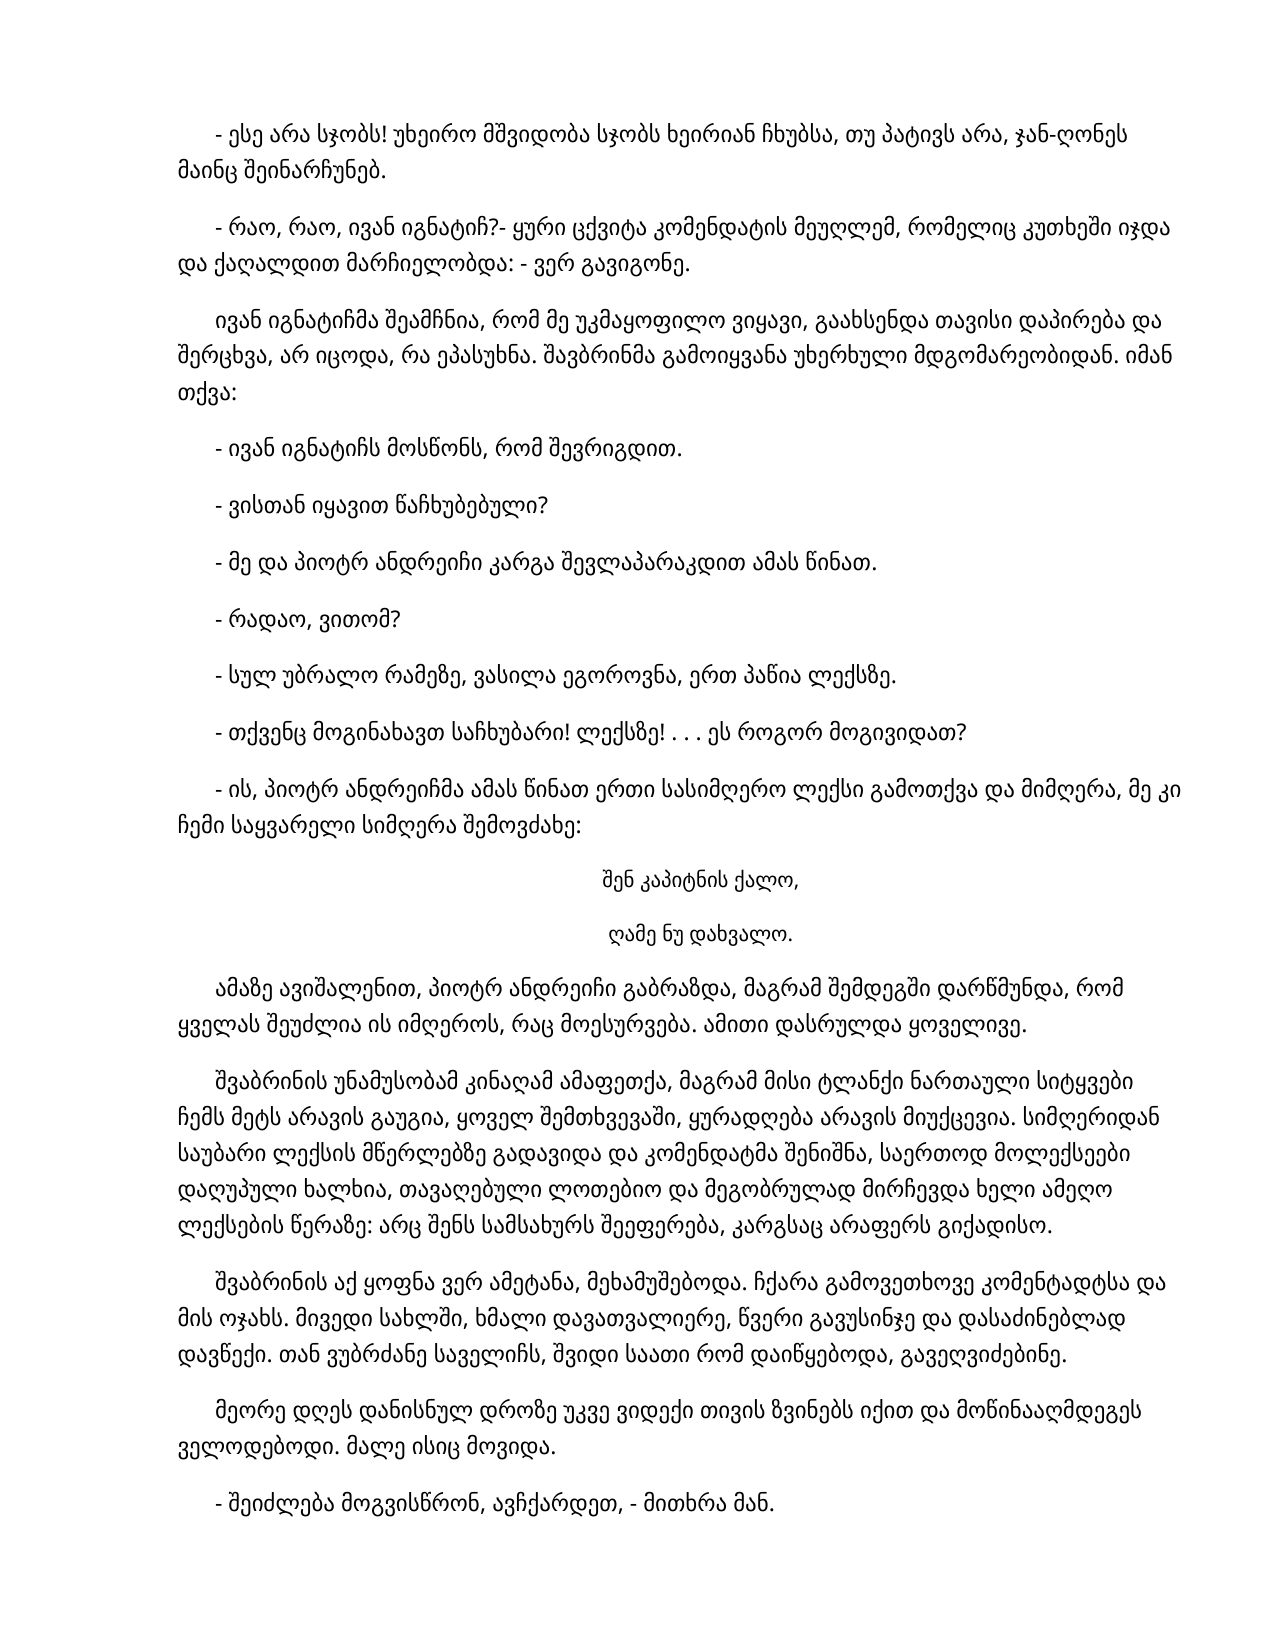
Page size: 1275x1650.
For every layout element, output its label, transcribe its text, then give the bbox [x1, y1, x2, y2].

text - სულ უბრალო რამეზე, ვასილა ეგოროვნა, ერთ პაწია ლექსზე. [177, 659, 1186, 691]
text ამაზე ავიშალენით, პიოტრ ანდრეიჩი გაბრაზდა, მაგრამ შემდეგში დარწმუნდა, რომ ყველას შეუძლია ის იმღეროს, რაც მოესურვება. ამითი დასრულდა ყოველივე. [177, 972, 1186, 1039]
text მეორე დღეს დანისნულ დროზე უკვე ვიდექი თივის ზვინებს იქით და მოწინააღმდეგეს ველოდებოდი. მალე ისიც მოვიდა. [177, 1394, 1186, 1461]
text - შეიძლება მოგვისწრონ, ავჩქარდეთ, - მითხრა მან. [177, 1487, 1186, 1518]
text - თქვენც მოგინახავთ საჩხუბარი! ლექსზე! . . . ეს როგორ მოგივიდათ? [177, 716, 1186, 747]
text - ესე არა სჯობს! უხეირო მშვიდობა სჯობს ხეირიან ჩხუბსა, თუ პატივს არა, ჯან-ღონეს მაინც შეინარჩუნებ. [177, 118, 1186, 185]
text შვაბრინის აქ ყოფნა ვერ ამეტანა, მეხამუშებოდა. ჩქარა გამოვეთხოვე კომენტადტსა და მის ოჯახს. მივედი სახლში, ხმალი დავათვალიერე, წვერი გავუსინჯე და დასაძინებლად დავწექი. თან ვუბრძანე საველიჩს, შვიდი საათი რომ დაიწყებოდა, გავეღვიძებინე. [177, 1266, 1186, 1369]
text შვაბრინის უნამუსობამ კინაღამ ამაფეთქა, მაგრამ მისი ტლანქი ნართაული სიტყვები ჩემს მეტს არავის გაუგია, ყოველ შემთხვევაში, ყურადღება არავის მიუქცევია. სიმღერიდან საუბარი ლექსის მწერლებზე გადავიდა და კომენდატმა შენიშნა, საერთოდ მოლექსეები დაღუპული ხალხია, თავაღებული ლოთებიო და მეგობრულად მირჩევდა ხელი ამეღო ლექსების წერაზე: არც შენს სამსახურს შეეფერება, კარგსაც არაფერს გიქადისო. [177, 1065, 1186, 1240]
text - რაო, რაო, ივან იგნატიჩ?- ყური ცქვიტა კომენდატის მეუღლემ, რომელიც კუთხეში იჯდა და ქაღალდით მარჩიელობდა: - ვერ გავიგონე. [177, 211, 1186, 278]
text ღამე ნუ დახვალო. [177, 919, 1186, 947]
text ივან იგნატიჩმა შეამჩნია, რომ მე უკმაყოფილო ვიყავი, გაახსენდა თავისი დაპირება და შერცხვა, არ იცოდა, რა ეპასუხნა. შავბრინმა გამოიყვანა უხერხული მდგომარეობიდან. იმან თქვა: [177, 303, 1186, 407]
text - მე და პიოტრ ანდრეიჩი კარგა შევლაპარაკდით ამას წინათ. [177, 546, 1186, 577]
text - რადაო, ვითომ? [177, 602, 1186, 634]
text - ვისთან იყავით წაჩხუბებული? [177, 489, 1186, 520]
text - ივან იგნატიჩს მოსწონს, რომ შევრიგდით. [177, 432, 1186, 463]
text - ის, პიოტრ ანდრეიჩმა ამას წინათ ერთი სასიმღერო ლექსი გამოთქვა და მიმღერა, მე კი ჩემი საყვარელი სიმღერა შემოვძახე: [177, 773, 1186, 840]
text შენ კაპიტნის ქალო, [177, 866, 1186, 894]
